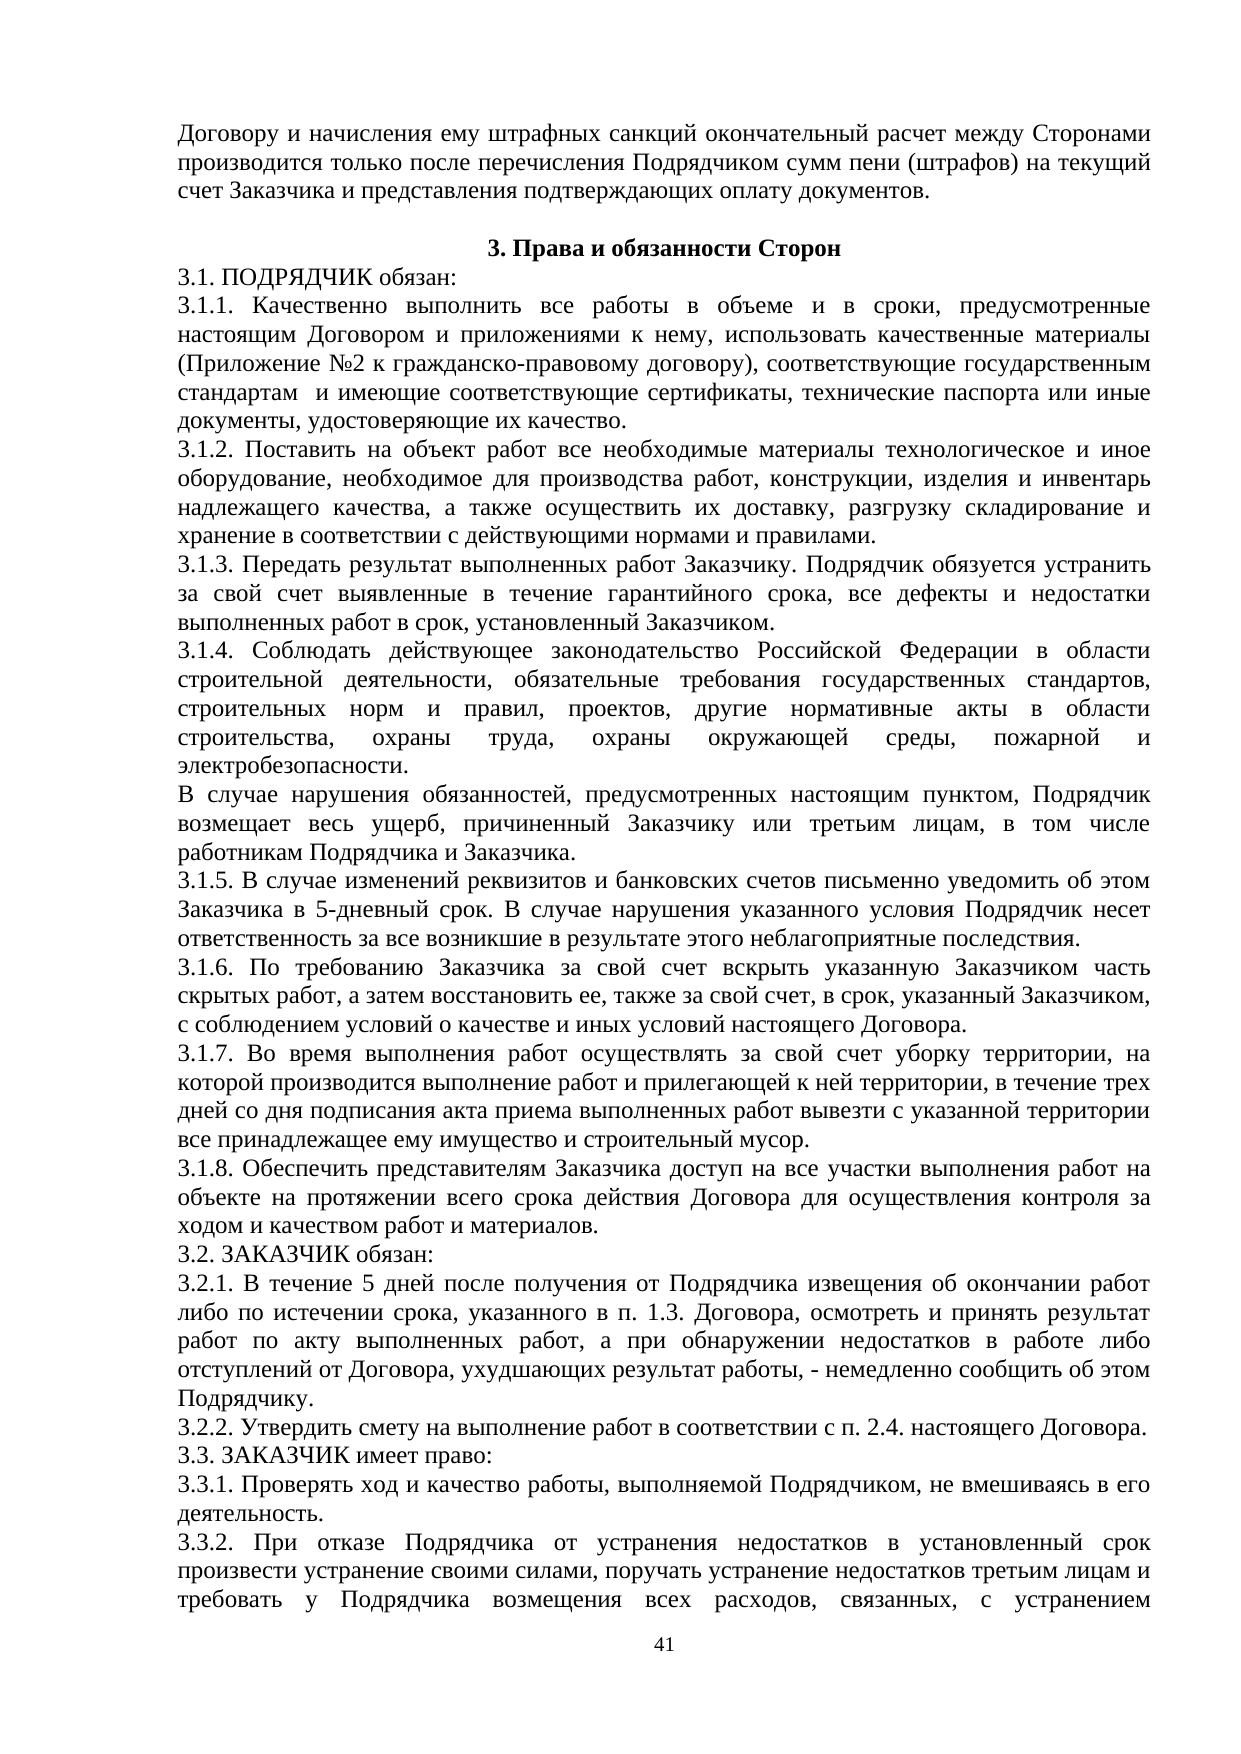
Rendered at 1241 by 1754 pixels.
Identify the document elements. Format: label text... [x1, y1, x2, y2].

text 3.3.1. Проверять ход и качество работы, выполняемой Подрядчиком, не вмешиваясь в его деятельность. [177, 1469, 1152, 1527]
text 3.1.6. По требованию Заказчика за свой счет вскрыть указанную Заказчиком часть скрытых работ, а затем восстановить ее, также за свой счет, в срок, указанный Заказчиком, с соблюдением условий о качестве и иных условий настоящего Договора. [177, 952, 1152, 1038]
text 3.1.5. В случае изменений реквизитов и банковских счетов письменно уведомить об этом Заказчика в 5-дневный срок. В случае нарушения указанного условия Подрядчик несет ответственность за все возникшие в результате этого неблагоприятные последствия. [177, 866, 1152, 952]
text 3.2. ЗАКАЗЧИК обязан: [177, 1239, 1152, 1268]
text 3.1.2. Поставить на объект работ все необходимые материалы технологическое и иное оборудование, необходимое для производства работ, конструкции, изделия и инвентарь надлежащего качества, а также осуществить их доставку, разгрузку складирование и хранение в соответствии с действующими нормами и правилами. [177, 434, 1152, 549]
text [177, 118, 1152, 204]
text 3.2.1. В течение 5 дней после получения от Подрядчика извещения об окончании работ либо по истечении срока, указанного в п. 1.3. Договора, осмотреть и принять результат работ по акту выполненных работ, а при обнаружении недостатков в работе либо отступлений от Договора, ухудшающих результат работы, - немедленно сообщить об этом Подрядчику. [177, 1268, 1152, 1412]
text 3.3. ЗАКАЗЧИК имеет право: [177, 1441, 1152, 1469]
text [177, 1527, 1152, 1613]
text 3.1.8. Обеспечить представителям Заказчика доступ на все участки выполнения работ на объекте на протяжении всего срока действия Договора для осуществления контроля за ходом и качеством работ и материалов. [177, 1153, 1152, 1239]
text В случае нарушения обязанностей, предусмотренных настоящим пунктом, Подрядчик возмещает весь ущерб, причиненный Заказчику или третьим лицам, в том числе работникам Подрядчика и Заказчика. [177, 779, 1152, 866]
text 3.1. ПОДРЯДЧИК обязан: [177, 262, 1152, 291]
text 3. Права и обязанности Сторон [177, 233, 1152, 262]
text 3.2.2. Утвердить смету на выполнение работ в соответствии с п. 2.4. настоящего Договора. [177, 1412, 1152, 1441]
text 3.1.3. Передать результат выполненных работ Заказчику. Подрядчик обязуется устранить за свой счет выявленные в течение гарантийного срока, все дефекты и недостатки выполненных работ в срок, установленный Заказчиком. [177, 549, 1152, 636]
text 3.1.7. Во время выполнения работ осуществлять за свой счет уборку территории, на которой производится выполнение работ и прилегающей к ней территории, в течение трех дней со дня подписания акта приема выполненных работ вывезти с указанной территории все принадлежащее ему имущество и строительный мусор. [177, 1038, 1152, 1153]
text 3.1.4. Соблюдать действующее законодательство Российской Федерации в области строительной деятельности, обязательные требования государственных стандартов, строительных норм и правил, проектов, другие нормативные акты в области строительства, охраны труда, охраны окружающей среды, пожарной и электробезопасности. [177, 636, 1152, 779]
text 3.1.1. Качественно выполнить все работы в объеме и в сроки, предусмотренные настоящим Договором и приложениями к нему, использовать качественные материалы (Приложение №2 к гражданско-правовому договору), соответствующие государственным стандартам и имеющие соответствующие сертификаты, технические паспорта или иные документы, удостоверяющие их качество. [177, 291, 1152, 434]
